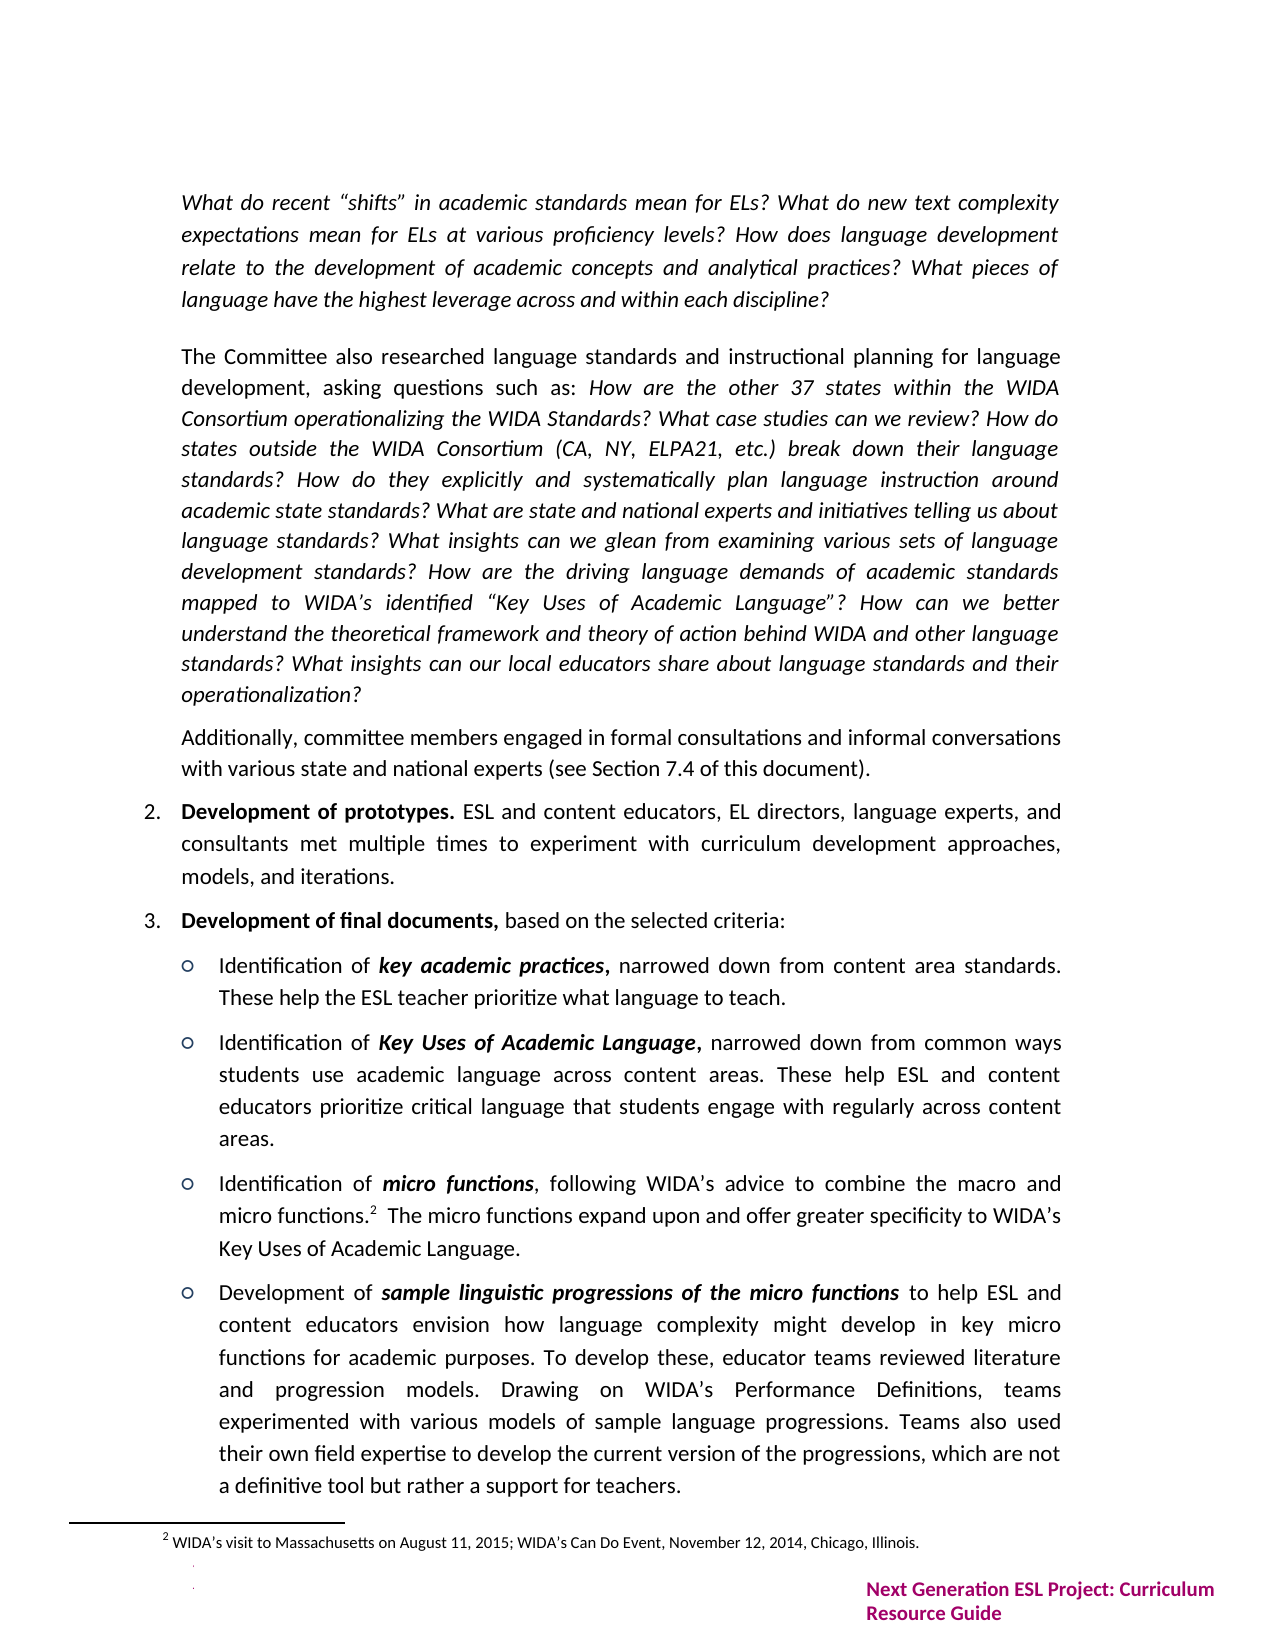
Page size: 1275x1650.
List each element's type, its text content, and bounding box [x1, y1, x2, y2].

list What do recent “shifts” in academic standards mean for ELs? What do new text complexity expectations mean for ELs at various proficiency levels? How does language development relate to the development of academic concepts and analytical practices? What pieces of language have the highest leverage across and within each discipline? [181, 188, 1062, 313]
text The Committee also researched language standards and instructional planning for language development, asking questions such as: How are the other 37 states within the WIDA Consortium operationalizing the WIDA Standards? What case studies can we review? How do states outside the WIDA Consortium (CA, NY, ELPA21, etc.) break down their language standards? How do they explicitly and systematically plan language instruction around academic state standards? What are state and national experts and initiatives telling us about language standards? What insights can we glean from examining various sets of language development standards? How are the driving language demands of academic standards mapped to WIDA’s identified “Key Uses of Academic Language”? How can we better understand the theoretical framework and theory of action behind WIDA and other language standards? What insights can our local educators share about language standards and their operationalization? [181, 342, 1062, 708]
list Identification of micro functions, following WIDA’s advice to combine the macro and micro functions. The micro functions expand upon and offer greater specificity to WIDA’s Key Uses of Academic Language. [181, 1169, 1062, 1262]
text Additionally, committee members engaged in formal consultations and informal conversations with various state and national experts (see Section 7.4 of this document). [181, 723, 1062, 782]
list Development of prototypes. ESL and content educators, EL directors, language experts, and consultants met multiple times to experiment with curriculum development approaches, models, and iterations. [144, 797, 1062, 890]
list Identification of key academic practices, narrowed down from content area standards. These help the ESL teacher prioritize what language to teach. [181, 951, 1062, 1011]
list Development of final documents, based on the selected criteria: [144, 906, 1062, 934]
list Development of sample linguistic progressions of the micro functions to help ESL and content educators envision how language complexity might develop in key micro functions for academic purposes. To develop these, educator teams reviewed literature and progression models. Drawing on WIDA’s Performance Definitions, teams experimented with various models of sample language progressions. Teams also used their own field expertise to develop the current version of the progressions, which are not a definitive tool but rather a support for teachers. [181, 1278, 1062, 1499]
list Identification of Key Uses of Academic Language, narrowed down from common ways students use academic language across content areas. These help ESL and content educators prioritize critical language that students engage with regularly across content areas. [181, 1028, 1062, 1153]
